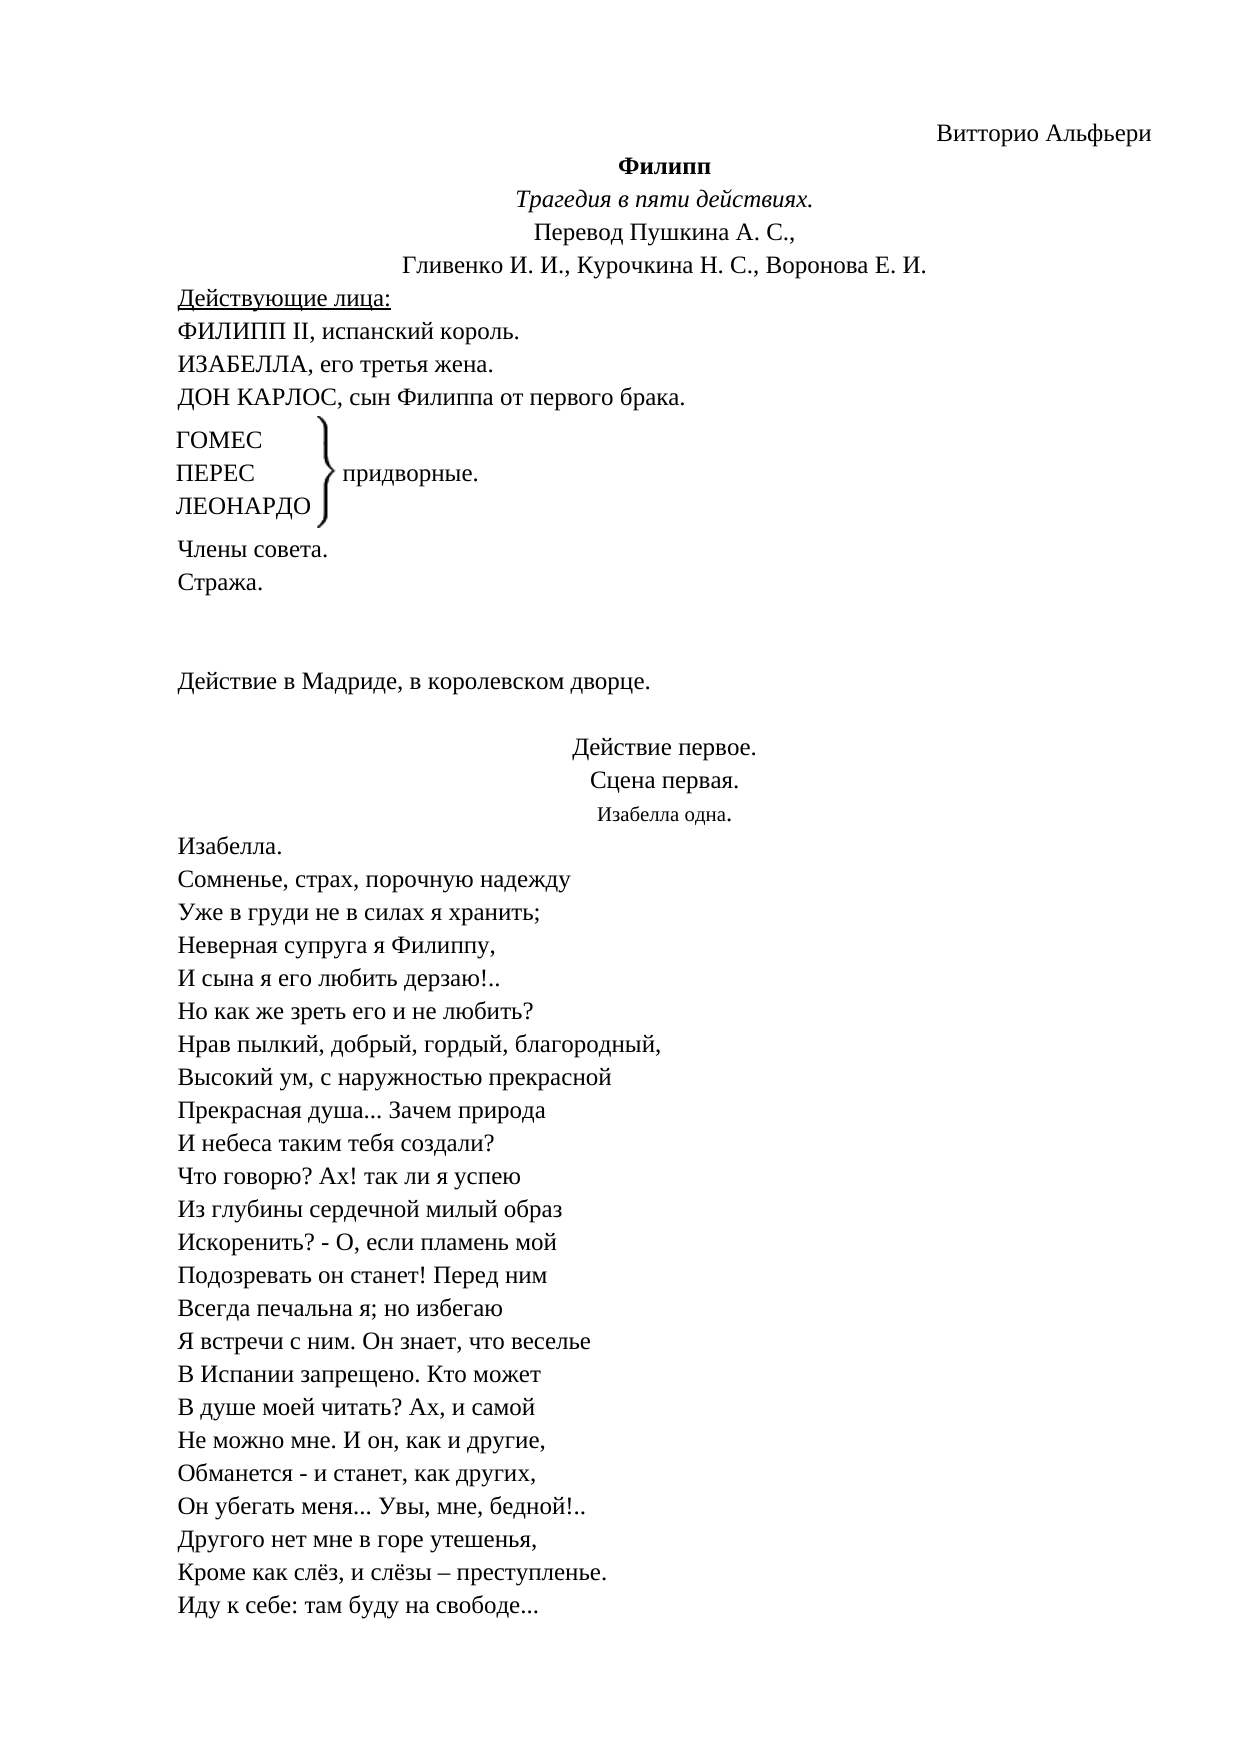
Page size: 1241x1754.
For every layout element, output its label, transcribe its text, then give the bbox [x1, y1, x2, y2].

text Нрав пылкий, добрый, гордый, благородный, [177, 1029, 1152, 1058]
text Всегда печальна я; но избегаю [177, 1293, 1152, 1322]
text ИЗАБЕЛЛА, его третья жена. [177, 349, 1152, 378]
text Гливенко И. И., Курочкина Н. С., Воронова Е. И. [177, 250, 1152, 279]
table_header Гомес Перес ЛЕОНАРДО [176, 415, 316, 534]
text Он убегать меня... Увы, мне, бедной!.. [177, 1491, 1152, 1520]
text В душе моей читать? Ах, и самой [177, 1392, 1152, 1421]
text Изабелла одна. [177, 798, 1152, 827]
picture [317, 416, 336, 528]
text Я встречи с ним. Он знает, что веселье [177, 1326, 1152, 1355]
text Другого нет мне в горе утешенья, [177, 1524, 1152, 1553]
text Члены совета. [177, 534, 1152, 562]
text Высокий ум, с наружностью прекрасной [177, 1062, 1152, 1091]
text Изабелла. [177, 831, 1152, 860]
text ФИЛИПП II, испанский король. [177, 316, 1152, 345]
text Кроме как слёз, и слёзы – преступленье. [177, 1557, 1152, 1586]
text Действие первое. [177, 732, 1152, 761]
table_header [316, 415, 341, 534]
text Из глубины сердечной милый образ [177, 1194, 1152, 1223]
text Действие в Мадриде, в королевском дворце. [177, 600, 1152, 694]
text Действующие лица: [177, 283, 1152, 312]
text И небеса таким тебя создали? [177, 1128, 1152, 1157]
text Филипп [177, 151, 1152, 180]
text Неверная супруга я Филиппу, [177, 930, 1152, 959]
text Трагедия в пяти действиях. [177, 184, 1152, 213]
text Что говорю? Ах! так ли я успею [177, 1161, 1152, 1190]
text Подозревать он станет! Перед ним [177, 1260, 1152, 1289]
text Уже в груди не в силах я хранить; [177, 897, 1152, 926]
text Сомненье, страх, порочную надежду [177, 864, 1152, 893]
text Не можно мне. И он, как и другие, [177, 1425, 1152, 1454]
text Иду к себе: там буду на свободе... [177, 1590, 1152, 1619]
text Но как же зреть его и не любить? [177, 996, 1152, 1025]
text Перевод Пушкина А. С., [177, 217, 1152, 246]
table_header придворные. [341, 415, 485, 534]
text И сына я его любить дерзаю!.. [177, 963, 1152, 992]
text Прекрасная душа... Зачем природа [177, 1095, 1152, 1124]
text Искоренить? - О, если пламень мой [177, 1227, 1152, 1256]
text Витторио Альфьери [177, 118, 1152, 147]
text Стража. [177, 567, 1152, 596]
text Сцена первая. [177, 765, 1152, 794]
text ДОН КАРЛОС, сын Филиппа от первого брака. [177, 382, 1152, 411]
text Обманется - и станет, как других, [177, 1458, 1152, 1487]
text В Испании запрещено. Кто может [177, 1359, 1152, 1388]
